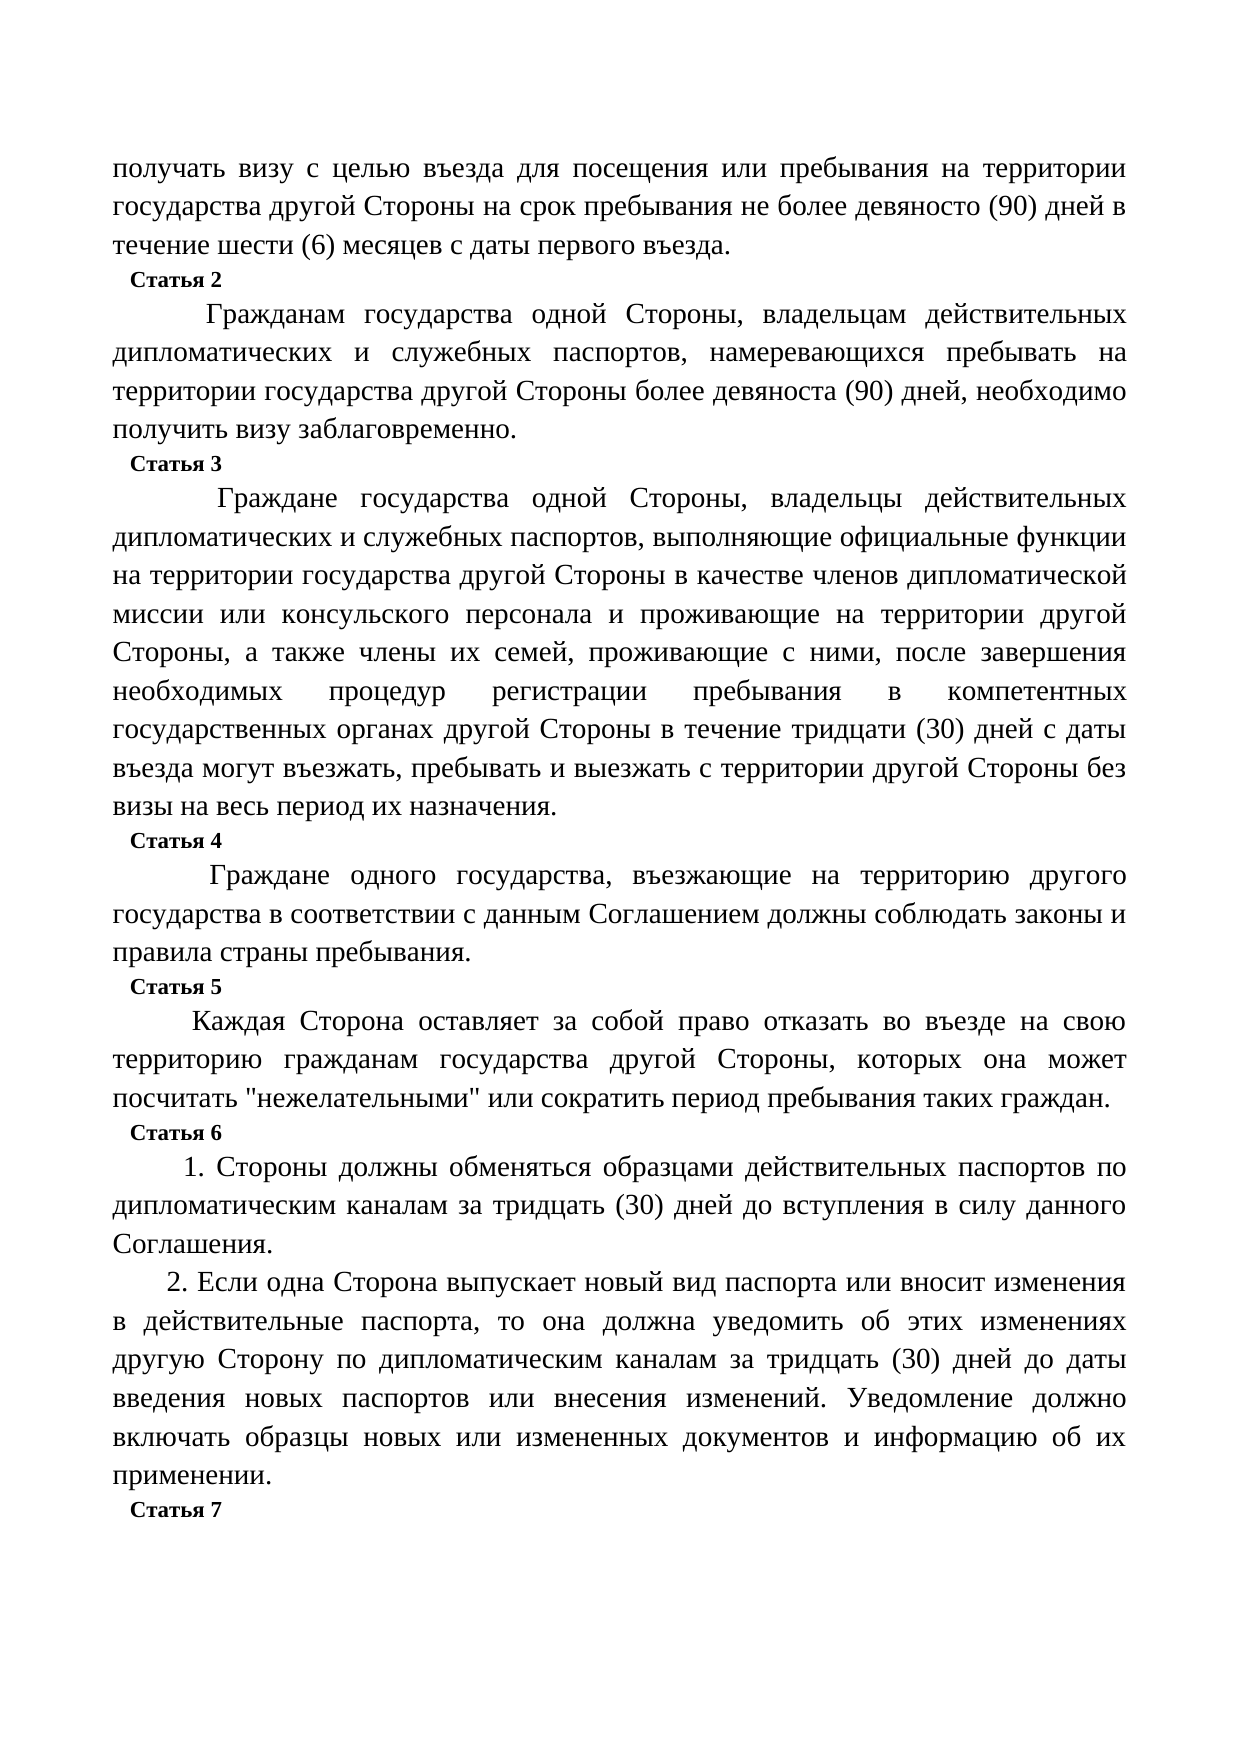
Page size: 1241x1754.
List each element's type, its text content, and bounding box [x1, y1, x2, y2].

text Статья 4 [112, 827, 1128, 853]
text Граждане государства одной Стороны, владельцы действительных дипломатических и служебных паспортов, выполняющие официальные функции на территории государства другой Стороны в качестве членов дипломатической миссии или консульского персонала и проживающие на территории другой Стороны, а также члены их семей, проживающие с ними, после завершения необходимых процедур регистрации пребывания в компетентных государственных органах другой Стороны в течение тридцати (30) дней с даты въезда могут въезжать, пребывать и выезжать с территории другой Стороны без визы на весь период их назначения. [112, 480, 1128, 822]
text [112, 150, 1128, 261]
text Статья 7 [112, 1496, 1128, 1522]
text Граждане одного государства, въезжающие на территорию другого государства в соответствии с данным Соглашением должны соблюдать законы и правила страны пребывания. [112, 857, 1128, 968]
text Каждая Сторона оставляет за собой право отказать во въезде на свою территорию гражданам государства другой Стороны, которых она может посчитать "нежелательными" или сократить период пребывания таких граждан. [112, 1003, 1128, 1114]
text Гражданам государства одной Стороны, владельцам действительных дипломатических и служебных паспортов, намеревающихся пребывать на территории государства другой Стороны более девяноста (90) дней, необходимо получить визу заблаговременно. [112, 296, 1128, 445]
text Статья 5 [112, 973, 1128, 999]
text Статья 2 [112, 266, 1128, 292]
text 1. Стороны должны обменяться образцами действительных паспортов по дипломатическим каналам за тридцать (30) дней до вступления в силу данного Соглашения. 2. Если одна Сторона выпускает новый вид паспорта или вносит изменения в действительные паспорта, то она должна уведомить об этих изменениях другую Сторону по дипломатическим каналам за тридцать (30) дней до даты введения новых паспортов или внесения изменений. Уведомление должно включать образцы новых или измененных документов и информацию об их применении. [112, 1149, 1128, 1491]
text Статья 6 [112, 1119, 1128, 1145]
text Статья 3 [112, 450, 1128, 476]
